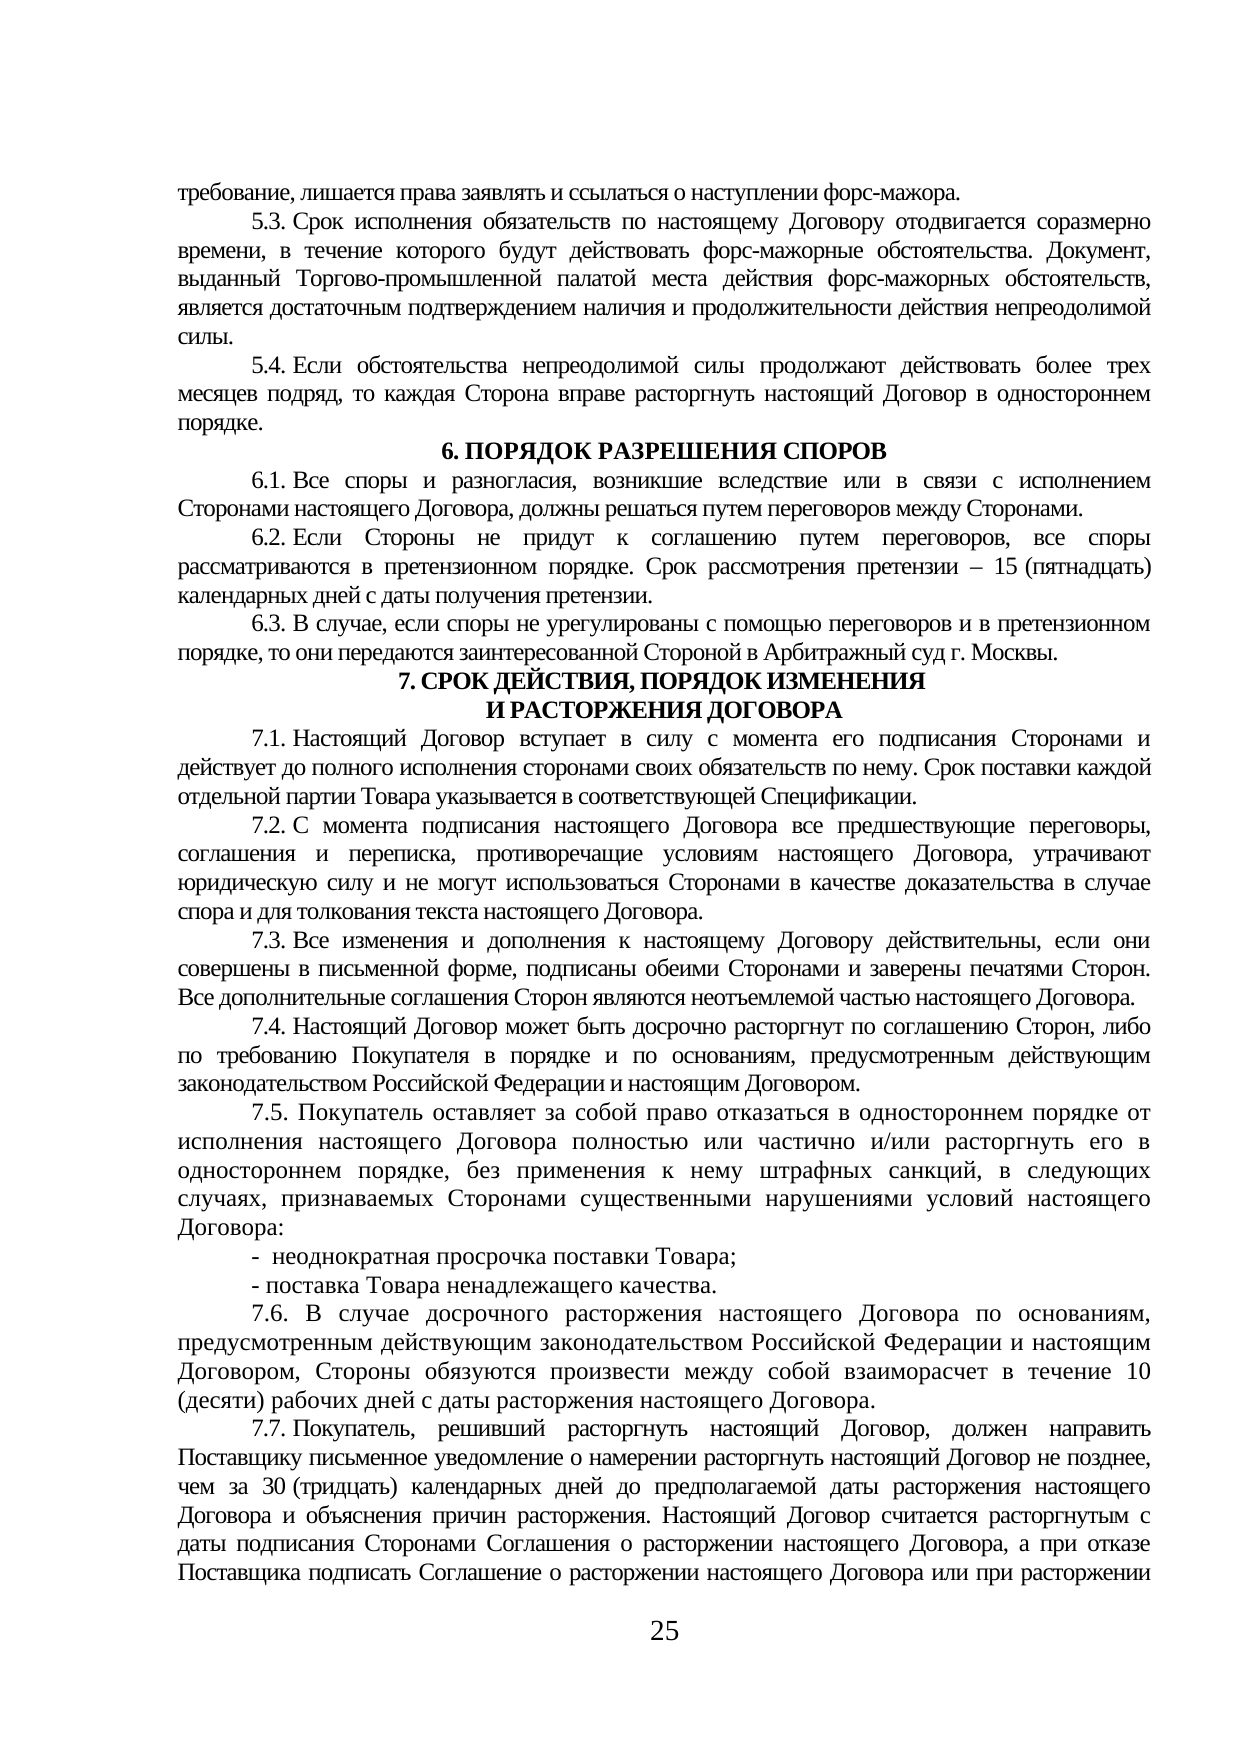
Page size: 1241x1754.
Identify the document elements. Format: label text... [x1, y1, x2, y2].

text - неоднократная просрочка поставки Товара; [177, 1241, 1152, 1270]
text 7.4. Настоящий Договор может быть досрочно расторгнут по соглашению Сторон, либо по требованию Покупателя в порядке и по основаниям, предусмотренным действующим законодательством Российской Федерации и настоящим Договором. [177, 1011, 1152, 1097]
text 6. ПОРЯДОК РАЗРЕШЕНИЯ СПОРОВ [177, 436, 1152, 465]
text 5.4. Если обстоятельства непреодолимой силы продолжают действовать более трех месяцев подряд, то каждая Сторона вправе расторгнуть настоящий Договор в одностороннем порядке. [177, 350, 1152, 436]
text 7.3. Все изменения и дополнения к настоящему Договору действительны, если они совершены в письменной форме, подписаны обеими Сторонами и заверены печатями Сторон. Все дополнительные соглашения Сторон являются неотъемлемой частью настоящего Договора. [177, 925, 1152, 1011]
text 7.6. В случае досрочного расторжения настоящего Договора по основаниям, предусмотренным действующим законодательством Российской Федерации и настоящим Договором, Стороны обязуются произвести между собой взаиморасчет в течение 10 (десяти) рабочих дней с даты расторжения настоящего Договора. [177, 1298, 1152, 1413]
text 5.3. Срок исполнения обязательств по настоящему Договору отодвигается соразмерно времени, в течение которого будут действовать форс-мажорные обстоятельства. Документ, выданный Торгово-промышленной палатой места действия форс-мажорных обстоятельств, является достаточным подтверждением наличия и продолжительности действия непреодолимой силы. [177, 206, 1152, 350]
text 6.2. Если Стороны не придут к соглашению путем переговоров, все споры рассматриваются в претензионном порядке. Срок рассмотрения претензии – 15 (пятнадцать) календарных дней с даты получения претензии. [177, 522, 1152, 608]
text 7.2. С момента подписания настоящего Договора все предшествующие переговоры, соглашения и переписка, противоречащие условиям настоящего Договора, утрачивают юридическую силу и не могут использоваться Сторонами в качестве доказательства в случае спора и для толкования текста настоящего Договора. [177, 810, 1152, 925]
text 6.3. В случае, если споры не урегулированы с помощью переговоров и в претензионном порядке, то они передаются заинтересованной Стороной в Арбитражный суд г. Москвы. [177, 608, 1152, 666]
text - поставка Товара ненадлежащего качества. [177, 1270, 1152, 1298]
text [177, 1413, 1152, 1586]
text 6.1. Все споры и разногласия, возникшие вследствие или в связи с исполнением Сторонами настоящего Договора, должны решаться путем переговоров между Сторонами. [177, 465, 1152, 522]
text 7.1. Настоящий Договор вступает в силу с момента его подписания Сторонами и действует до полного исполнения сторонами своих обязательств по нему. Срок поставки каждой отдельной партии Товара указывается в соответствующей Спецификации. [177, 723, 1152, 810]
text 7.5. Покупатель оставляет за собой право отказаться в одностороннем порядке от исполнения настоящего Договора полностью или частично и/или расторгнуть его в одностороннем порядке, без применения к нему штрафных санкций, в следующих случаях, признаваемых Сторонами существенными нарушениями условий настоящего Договора: [177, 1097, 1152, 1241]
text 7. СРОК ДЕЙСТВИЯ, ПОРЯДОК ИЗМЕНЕНИЯ И РАСТОРЖЕНИЯ ДОГОВОРА [177, 666, 1152, 723]
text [177, 177, 1152, 206]
